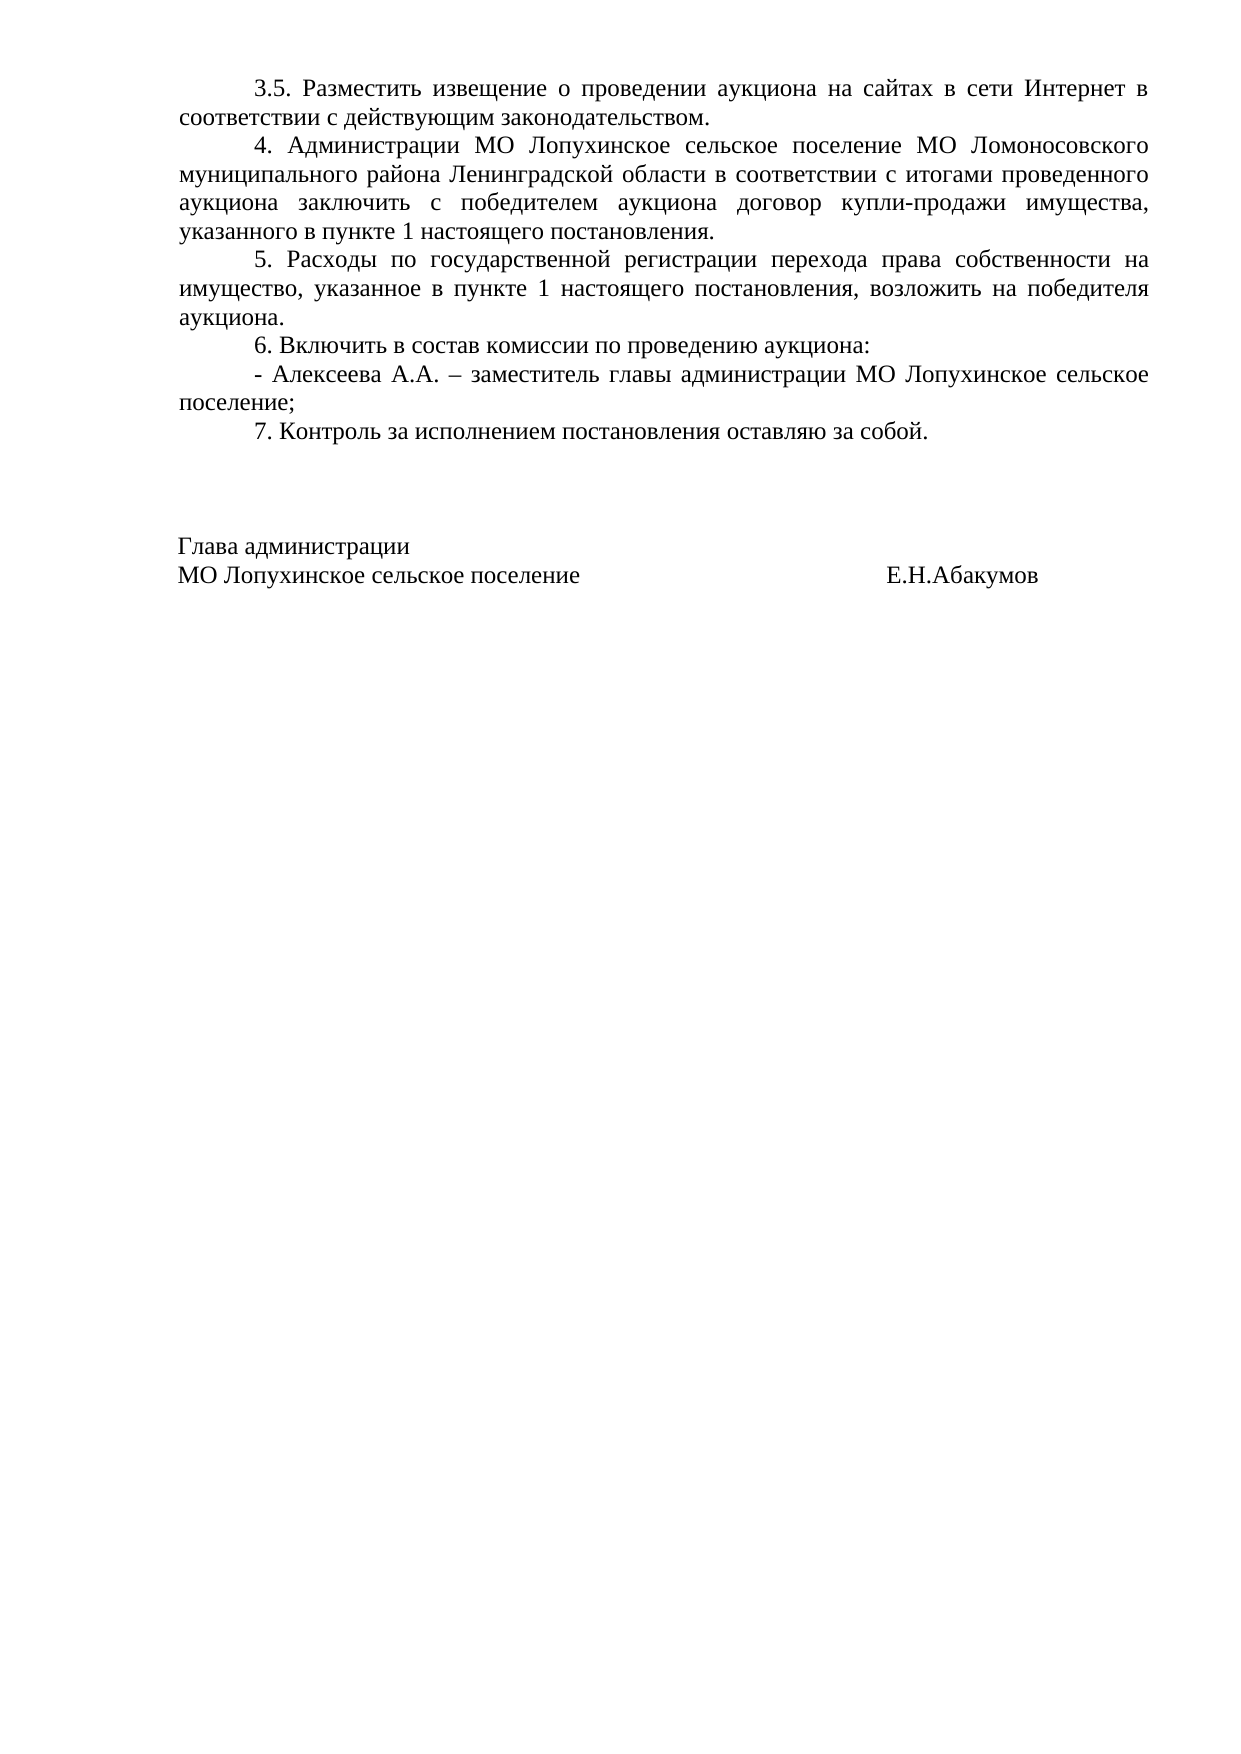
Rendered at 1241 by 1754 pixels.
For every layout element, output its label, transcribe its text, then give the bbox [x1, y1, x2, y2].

text Глава администрации [177, 531, 1152, 560]
text - Алексеева А.А. – заместитель главы администрации МО Лопухинское сельское поселение; [179, 359, 1150, 416]
text 5. Расходы по государственной регистрации перехода права собственности на имущество, указанное в пункте 1 настоящего постановления, возложить на победителя аукциона. [179, 245, 1150, 331]
text МО Лопухинское сельское поселение Е.Н.Абакумов [177, 560, 1152, 589]
text 7. Контроль за исполнением постановления оставляю за собой. [179, 416, 1150, 445]
text 6. Включить в состав комиссии по проведению аукциона: [179, 331, 1150, 359]
text 3.5. Разместить извещение о проведении аукциона на сайтах в сети Интернет в соответствии с действующим законодательством. [179, 74, 1150, 131]
text 4. Администрации МО Лопухинское сельское поселение МО Ломоносовского муниципального района Ленинградской области в соответствии с итогами проведенного аукциона заключить с победителем аукциона договор купли-продажи имущества, указанного в пункте 1 настоящего постановления. [179, 131, 1150, 245]
